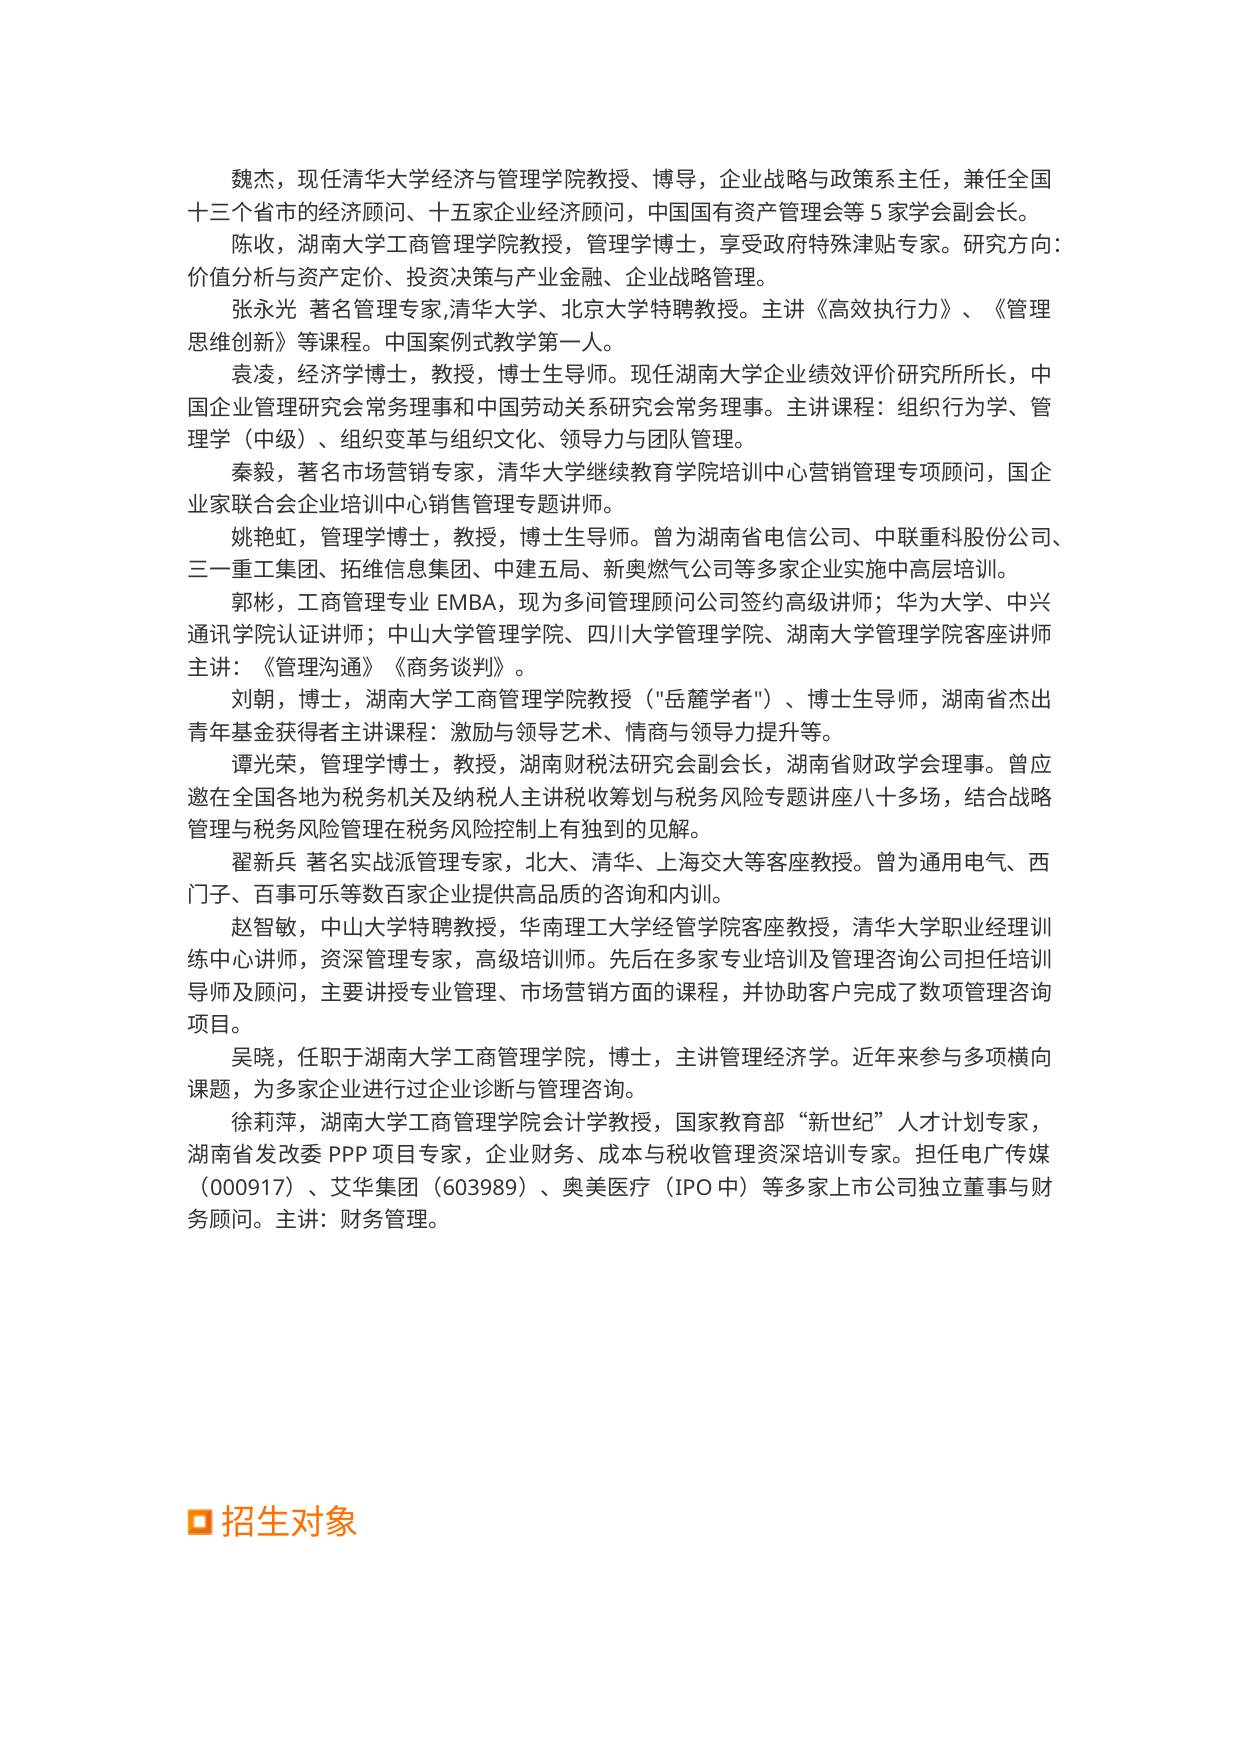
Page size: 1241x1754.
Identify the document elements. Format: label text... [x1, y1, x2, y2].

text 魏杰，现任清华大学经济与管理学院教授、博导，企业战略与政策系主任，兼任全国十三个省市的经济顾问、十五家企业经济顾问，中国国有资产管理会等5家学会副会长。 [187, 162, 1053, 227]
text 刘朝，博士，湖南大学工商管理学院教授（"岳麓学者"）、博士生导师，湖南省杰出青年基金获得者主讲课程：激励与领导艺术、情商与领导力提升等。 [187, 682, 1053, 747]
text 袁凌，经济学博士，教授，博士生导师。现任湖南大学企业绩效评价研究所所长，中国企业管理研究会常务理事和中国劳动关系研究会常务理事。主讲课程：组织行为学、管理学（中级）、组织变革与组织文化、领导力与团队管理。 [187, 357, 1053, 454]
text 秦毅，著名市场营销专家，清华大学继续教育学院培训中心营销管理专项顾问，国企业家联合会企业培训中心销售管理专题讲师。 [187, 454, 1053, 519]
text 谭光荣，管理学博士，教授，湖南财税法研究会副会长，湖南省财政学会理事。曾应邀在全国各地为税务机关及纳税人主讲税收筹划与税务风险专题讲座八十多场，结合战略管理与税务风险管理在税务风险控制上有独到的见解。 [187, 747, 1053, 844]
text 赵智敏，中山大学特聘教授，华南理工大学经管学院客座教授，清华大学职业经理训练中心讲师，资深管理专家，高级培训师。先后在多家专业培训及管理咨询公司担任培训导师及顾问，主要讲授专业管理、市场营销方面的课程，并协助客户完成了数项管理咨询项目。 湖南省国际税收研究会常务理事，湖南财税法研究会副会长，管理学博士，教授，管理学博士，教授，博士生导师，管理学博士，教授，博士生导师，管理学博士，教授，博士生导师， [187, 909, 1053, 1039]
text 郭彬，工商管理专业EMBA，现为多间管理顾问公司签约高级讲师；华为大学、中兴通讯学院认证讲师；中山大学管理学院、四川大学管理学院、湖南大学管理学院客座讲师。主讲：《管理沟通》《商务谈判》。 [187, 584, 1053, 682]
text 翟新兵 著名实战派管理专家，北大、清华、上海交大等客座教授。曾为通用电气、西门子、百事可乐等数百家企业提供高品质的咨询和内训。 [187, 844, 1053, 909]
text 招生对象 [187, 1494, 1053, 1559]
picture [187, 1509, 213, 1535]
text 张永光 著名管理专家,清华大学、北京大学特聘教授。主讲《高效执行力》、《管理思维创新》等课程。中国案例式教学第一人。 [187, 292, 1053, 357]
text 陈收，湖南大学工商管理学院教授，管理学博士，享受政府特殊津贴专家。研究方向：价值分析与资产定价、投资决策与产业金融、企业战略管理。 [187, 227, 1053, 292]
text 吴晓，任职于湖南大学工商管理学院，博士，主讲管理经济学。近年来参与多项横向课题，为多家企业进行过企业诊断与管理咨询。 [187, 1039, 1053, 1104]
text 姚艳虹，管理学博士，教授，博士生导师。曾为湖南省电信公司、中联重科股份公司、三一重工集团、拓维信息集团、中建五局、新奥燃气公司等多家企业实施中高层培训。 [187, 519, 1053, 584]
text 徐莉萍，湖南大学工商管理学院会计学教授，国家教育部“新世纪”人才计划专家，湖南省发改委PPP项目专家，企业财务、成本与税收管理资深培训专家。担任电广传媒（000917）、艾华集团（603989）、奥美医疗（IPO中）等多家上市公司独立董事与财务顾问。主讲：财务管理。 [187, 1104, 1053, 1234]
